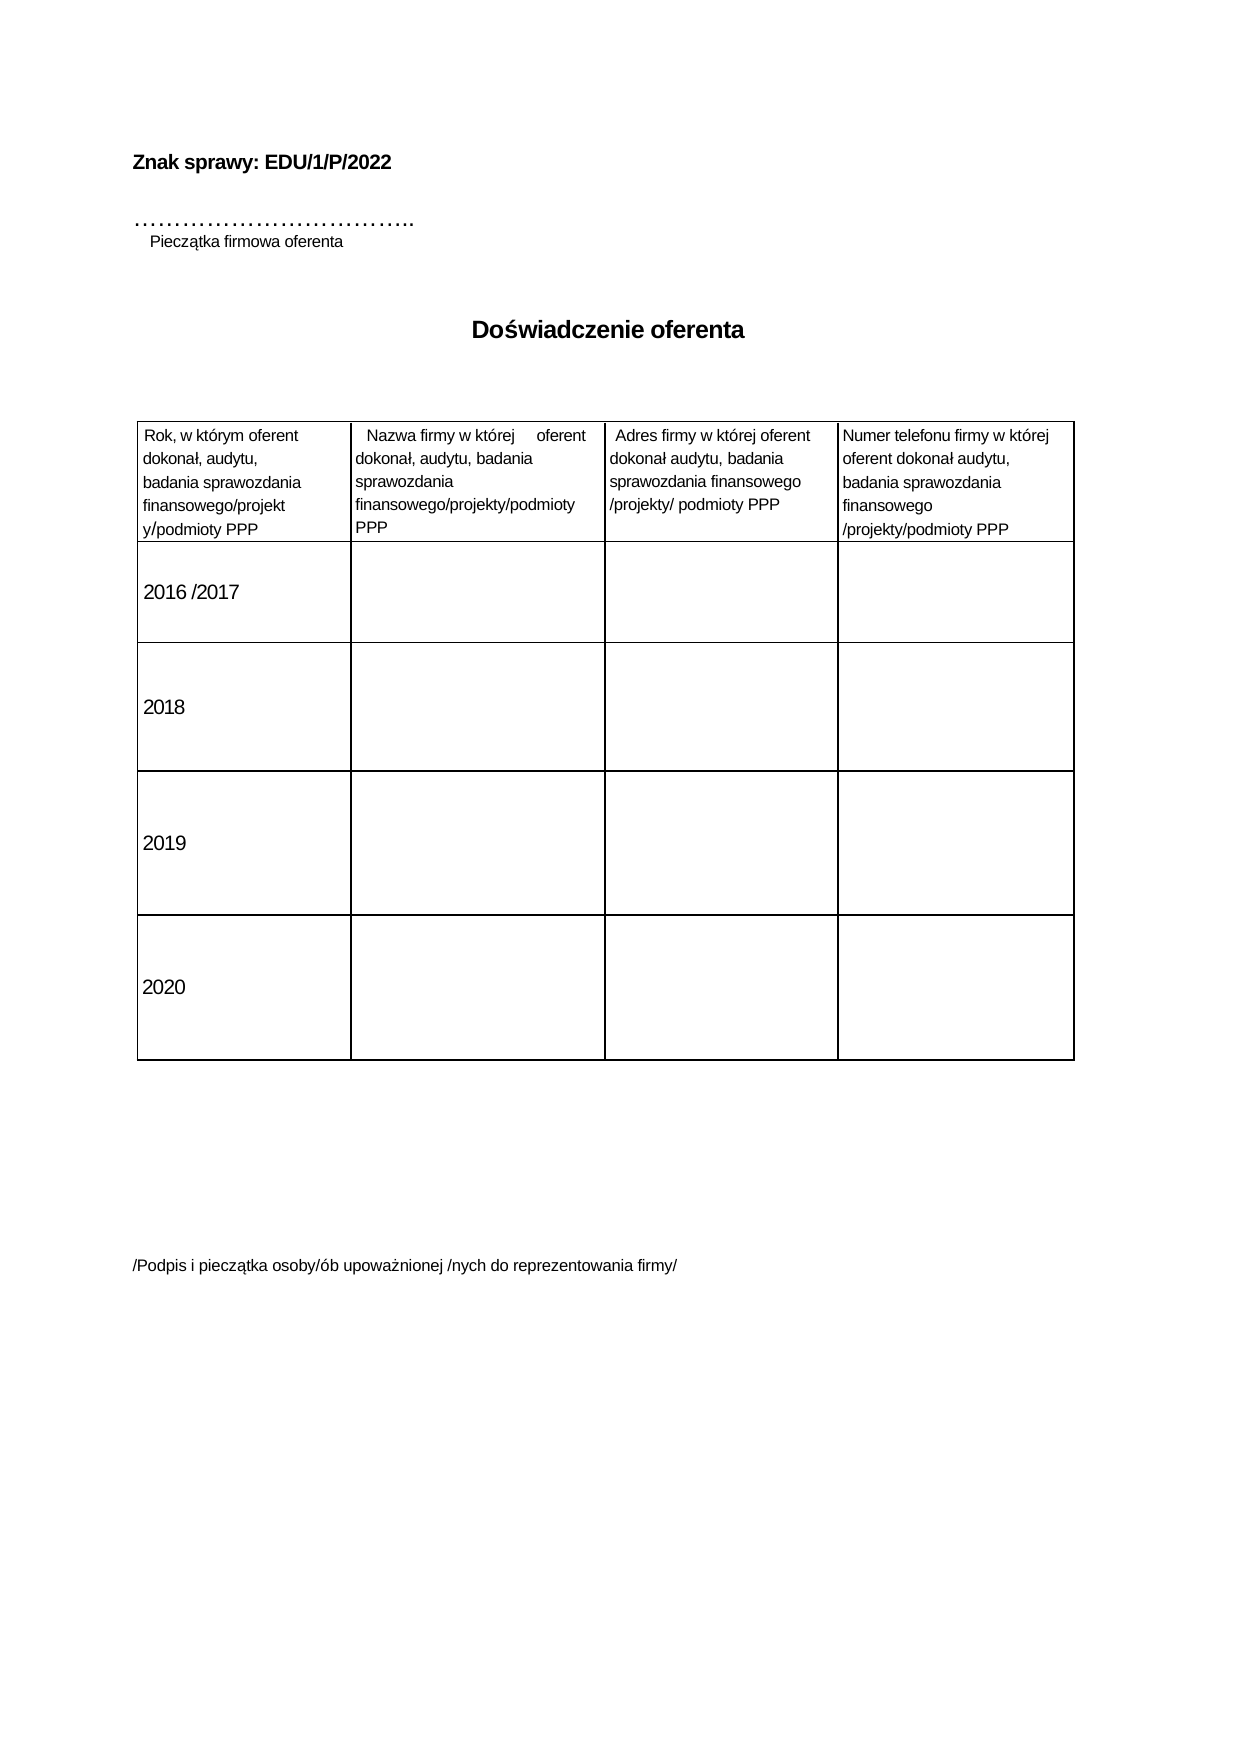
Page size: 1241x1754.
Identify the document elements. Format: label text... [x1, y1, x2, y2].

table_cell 2016 /2017 [138, 542, 350, 642]
text Znak sprawy: EDU/1/P/2022 [132, 150, 1069, 174]
text Doświadczenie oferenta [147, 315, 1069, 344]
table_cell 2018 [138, 643, 350, 770]
text /Podpis i pieczątka osoby/ób upoważnionej /nych do reprezentowania firmy/ [132, 1256, 1069, 1275]
table_cell 2019 [138, 772, 350, 914]
table_header Nazwa firmy w której oferent dokonał, audytu, badania sprawozdania finansowego/projekty/podmioty PPP [352, 422, 605, 541]
table_header Adres firmy w której oferent dokonał audytu, badania sprawozdania finansowego /projekty/ podmioty PPP [606, 422, 838, 541]
text …………………………….. [132, 203, 1069, 231]
table_cell [839, 772, 1073, 914]
table_header Numer telefonu firmy w której oferent dokonał audytu, badania sprawozdania finansowego /projekty/podmioty PPP [839, 422, 1073, 541]
table_cell [352, 643, 604, 770]
table_cell [606, 643, 837, 770]
table_cell [352, 916, 604, 1059]
text Pieczątka firmowa oferenta [132, 231, 1069, 251]
table_cell [352, 542, 604, 642]
table_cell 2020 [138, 916, 350, 1059]
table_cell [839, 542, 1073, 642]
table_header Rok, w którym oferent dokonał, audytu, badania sprawozdania finansowego/projekty/podmioty PPP [138, 422, 351, 541]
table_cell [606, 916, 837, 1059]
table_cell [352, 772, 604, 914]
table_cell [839, 916, 1073, 1059]
table_cell [839, 643, 1073, 770]
table_cell [606, 772, 837, 914]
table_cell [606, 542, 837, 642]
